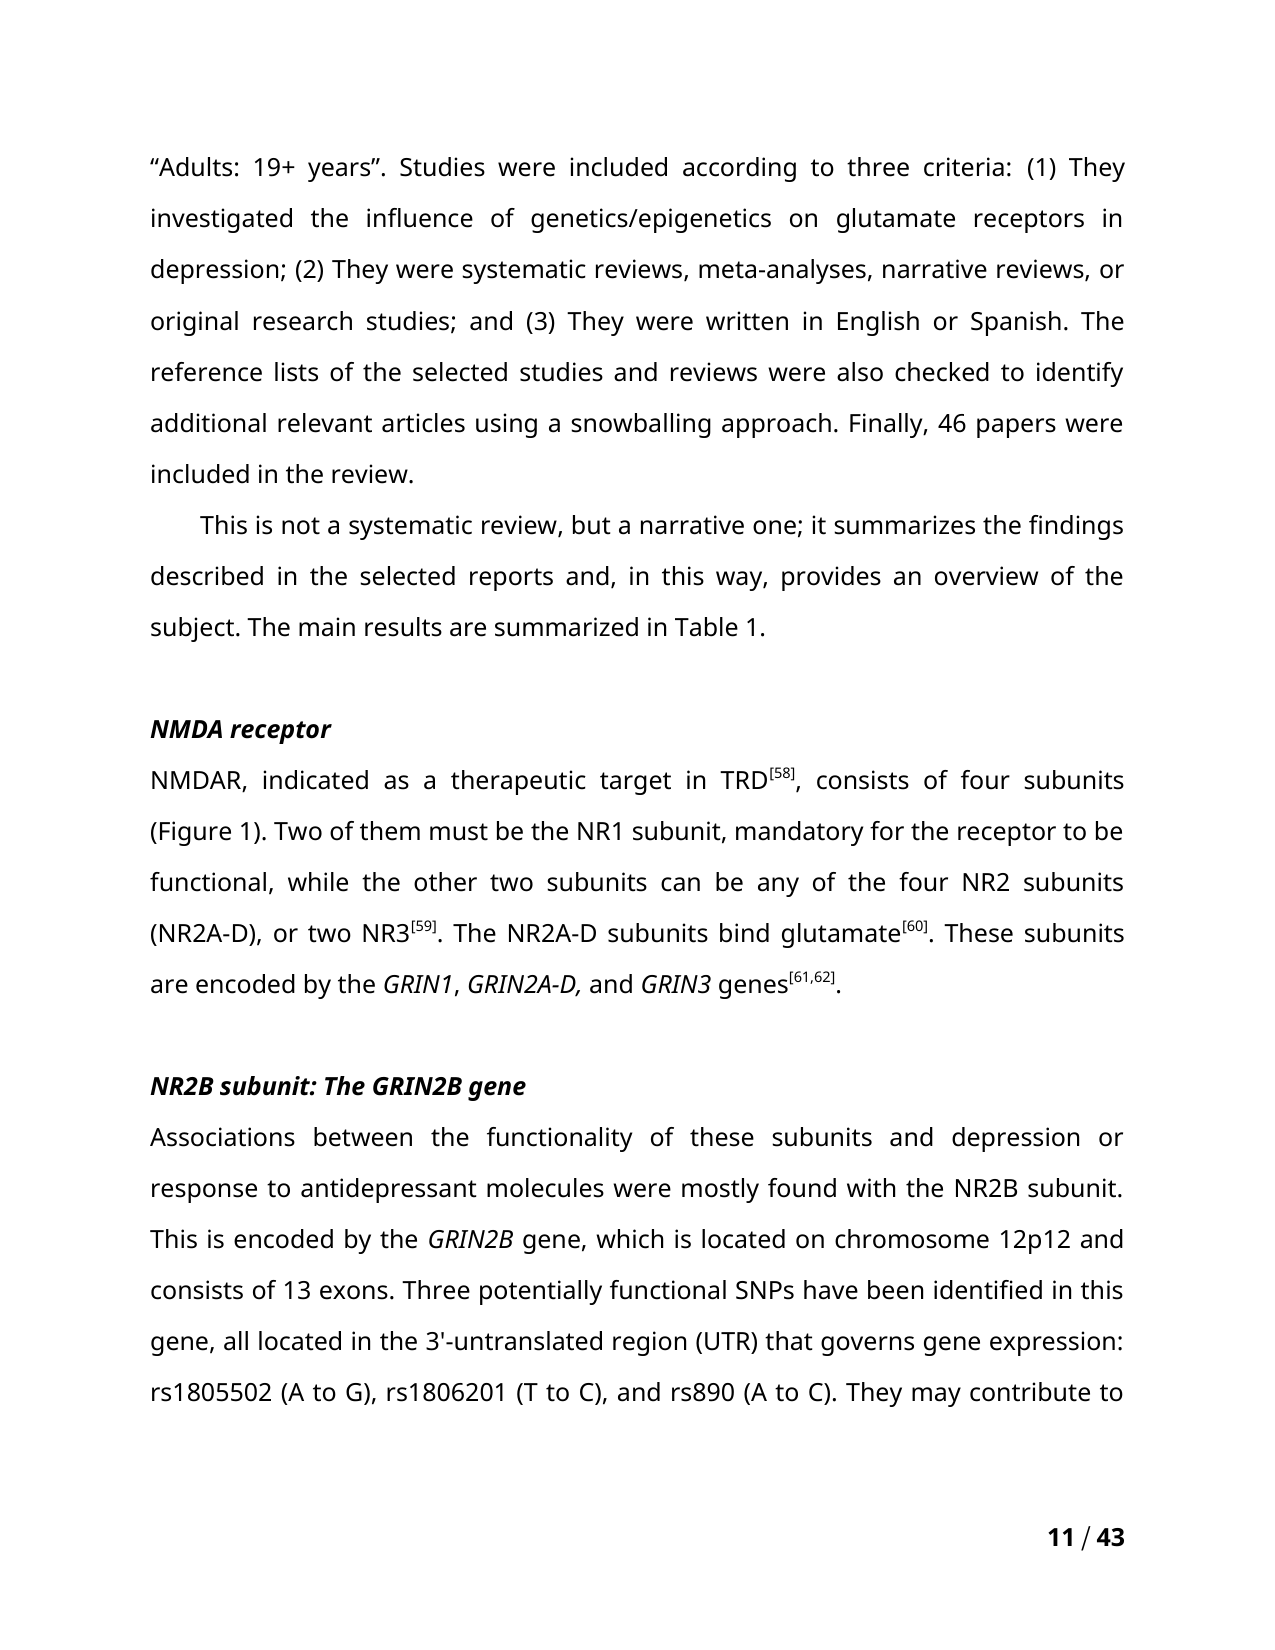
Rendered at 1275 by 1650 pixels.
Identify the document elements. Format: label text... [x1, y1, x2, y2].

text NR2B subunit: The GRIN2B gene [150, 1069, 1125, 1103]
text This is not a systematic review, but a narrative one; it summarizes the findings described in the selected reports and, in this way, provides an overview of the subject. The main results are summarized in Table 1. [150, 507, 1125, 643]
text NMDAR, indicated as a therapeutic target in TRD[58], consists of four subunits (Figure 1). Two of them must be the NR1 subunit, mandatory for the receptor to be functional, while the other two subunits can be any of the four NR2 subunits (NR2A-D), or two NR3[59]. The NR2A-D subunits bind glutamate[60]. These subunits are encoded by the GRIN1, GRIN2A-D, and GRIN3 genes[61,62]. [150, 762, 1125, 1001]
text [150, 1120, 1125, 1409]
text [150, 150, 1125, 490]
text NMDA receptor [150, 711, 1125, 746]
